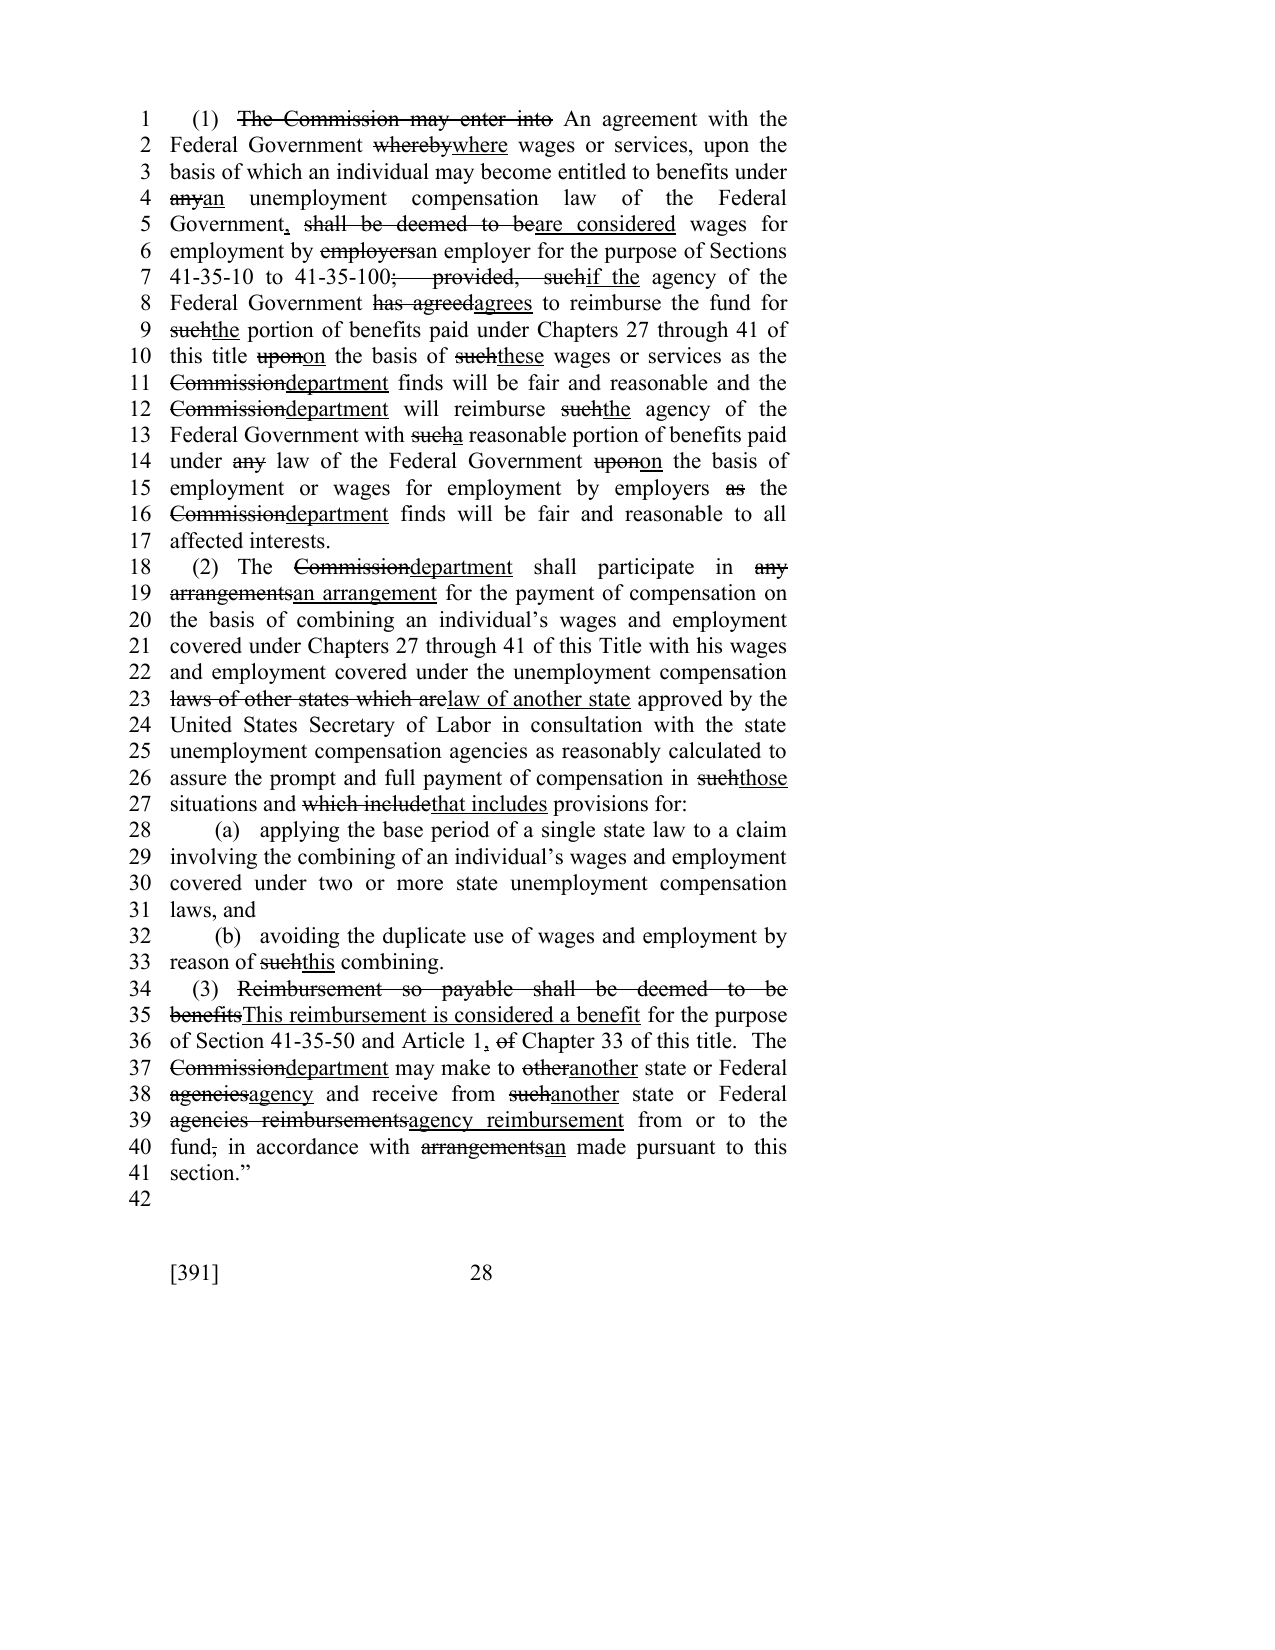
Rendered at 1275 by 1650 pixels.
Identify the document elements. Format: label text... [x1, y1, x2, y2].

text (3) Reimbursement so payable shall be deemed to be benefitsThis reimbursement is considered a benefit for the purpose of Section 41-35-50 and Article 1, of Chapter 33 of this title. The Commissiondepartment may make to otheranother state or Federal agenciesagency and receive from suchanother state or Federal agencies reimbursementsagency reimbursement from or to the fund, in accordance with arrangementsan made pursuant to this section.” [169, 975, 787, 1186]
text (a) applying the base period of a single state law to a claim involving the combining of an individual’s wages and employment covered under two or more state unemployment compensation laws, and [169, 817, 787, 922]
text (2) The Commissiondepartment shall participate in any arrangementsan arrangement for the payment of compensation on the basis of combining an individual’s wages and employment covered under Chapters 27 through 41 of this Title with his wages and employment covered under the unemployment compensation laws of other states which arelaw of another state approved by the United States Secretary of Labor in consultation with the state unemployment compensation agencies as reasonably calculated to assure the prompt and full payment of compensation in suchthose situations and which includethat includes provisions for: [169, 553, 787, 817]
text (b) avoiding the duplicate use of wages and employment by reason of suchthis combining. [169, 922, 787, 975]
text (1) The Commission may enter into An agreement with the Federal Government wherebywhere wages or services, upon the basis of which an individual may become entitled to benefits under anyan unemployment compensation law of the Federal Government, shall be deemed to beare considered wages for employment by employersan employer for the purpose of Sections 41-35-10 to 41-35-100; provided, suchif the agency of the Federal Government has agreedagrees to reimburse the fund for suchthe portion of benefits paid under Chapters 27 through 41 of this title uponon the basis of suchthese wages or services as the Commissiondepartment finds will be fair and reasonable and the Commissiondepartment will reimburse suchthe agency of the Federal Government with sucha reasonable portion of benefits paid under any law of the Federal Government uponon the basis of employment or wages for employment by employers as the Commissiondepartment finds will be fair and reasonable to all affected interests. [169, 105, 787, 553]
